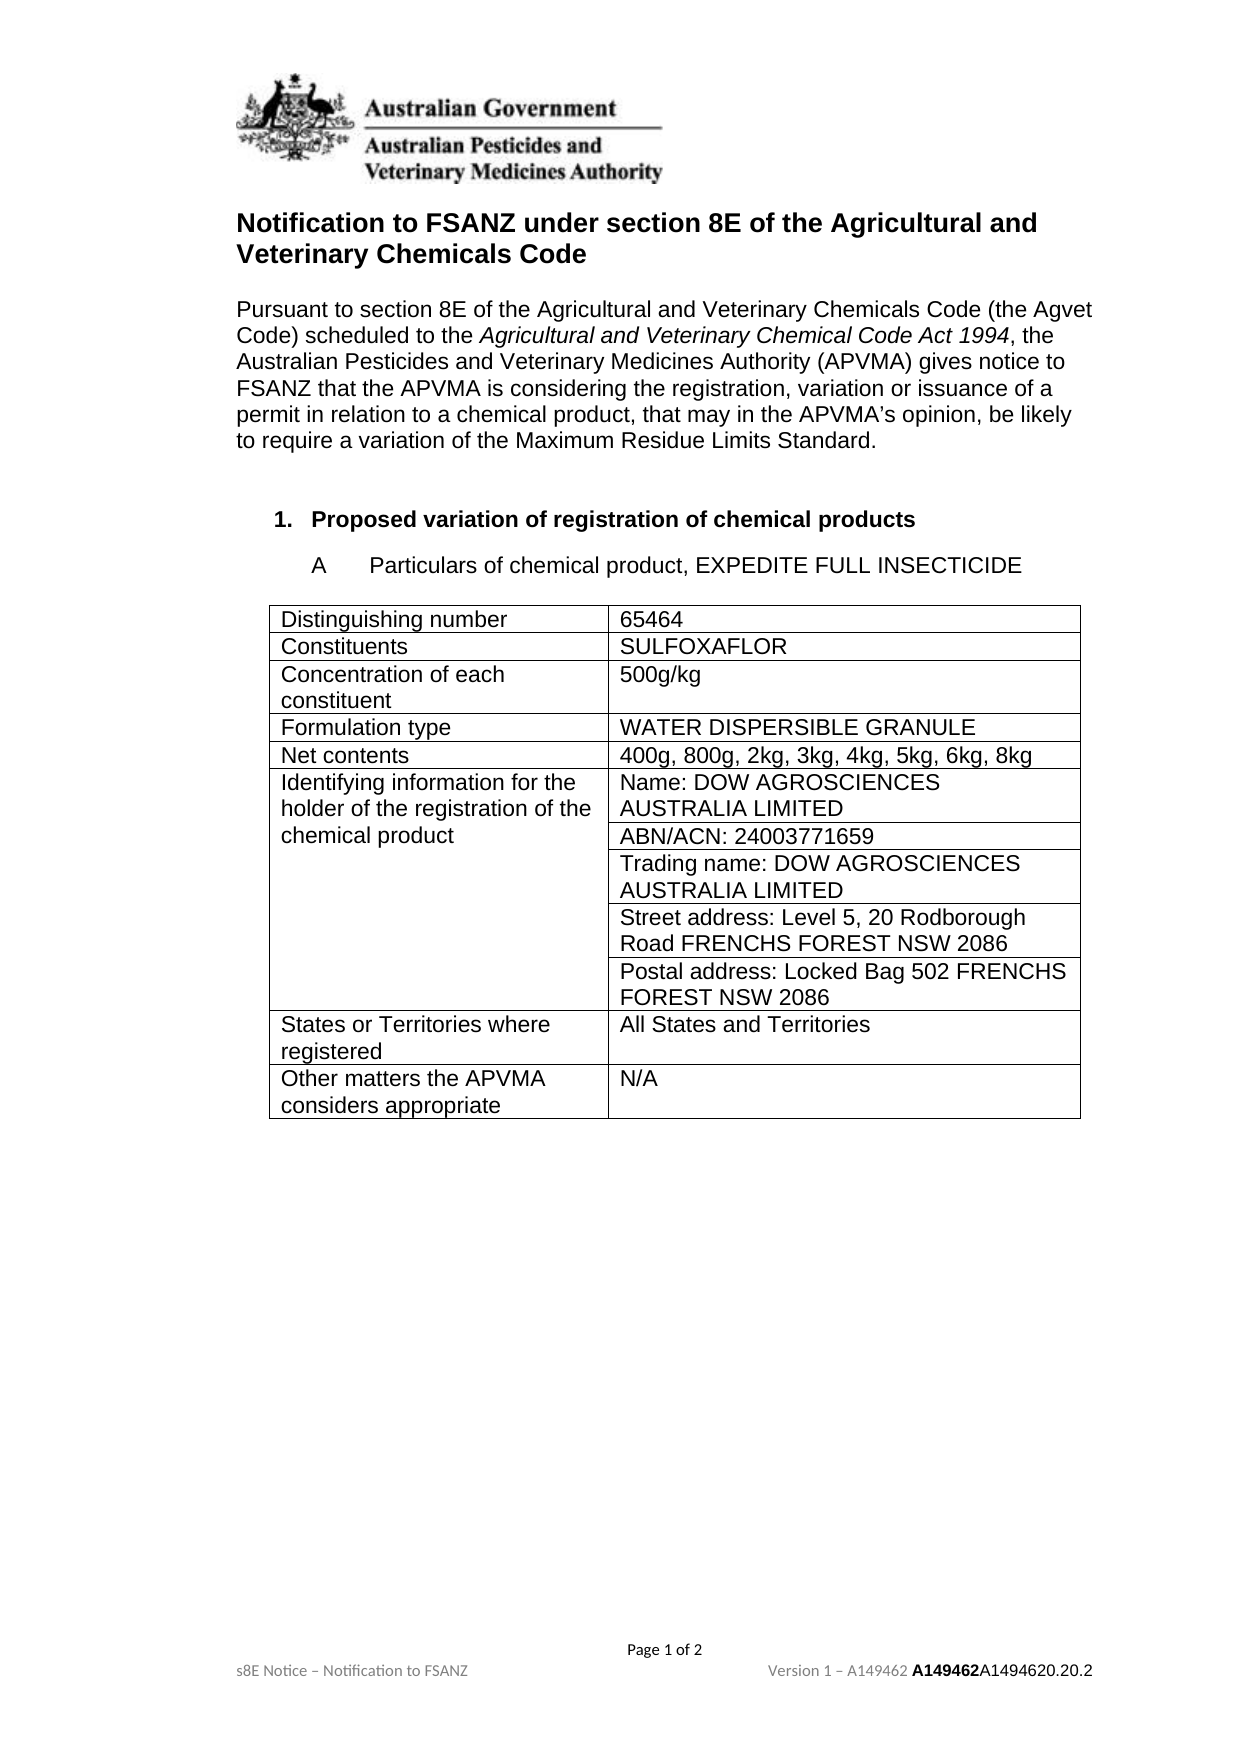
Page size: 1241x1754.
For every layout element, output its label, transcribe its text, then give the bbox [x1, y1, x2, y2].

table_cell ABN/ACN: 24003771659 [609, 823, 1080, 849]
picture [236, 73, 663, 184]
table_cell Trading name: DOW AGROSCIENCES AUSTRALIA LIMITED [609, 850, 1080, 903]
table_cell Name: DOW AGROSCIENCES AUSTRALIA LIMITED [609, 769, 1080, 822]
text Notification to FSANZ under section 8E of the Agricultural and Veterinary Chemicals Code [236, 207, 1092, 269]
table_cell Identifying information for the holder of the registration of the chemical product [270, 769, 608, 1010]
table_cell N/A [609, 1065, 1080, 1118]
text Pursuant to section 8E of the Agricultural and Veterinary Chemicals Code (the Agvet Code) scheduled to the Agricultural and Veterinary Chemical Code Act 1994, the Australian Pesticides and Veterinary Medicines Authority (APVMA) gives notice to FSANZ that the APVMA is considering the registration, variation or issuance of a permit in relation to a chemical product, that may in the APVMA’s opinion, be likely to require a variation of the Maximum Residue Limits Standard. [236, 296, 1092, 454]
table_header Distinguishing number [270, 606, 608, 632]
table_cell SULFOXAFLOR [609, 633, 1080, 659]
table_cell Street address: Level 5, 20 Rodborough Road FRENCHS FOREST NSW 2086 [609, 904, 1080, 957]
table_cell All States and Territories [609, 1011, 1080, 1064]
table_cell Formulation type [270, 714, 608, 741]
table_cell Constituents [270, 633, 608, 659]
list A Particulars of chemical product, EXPEDITE FULL INSECTICIDE [311, 552, 1092, 578]
table_cell WATER DISPERSIBLE GRANULE [609, 714, 1080, 741]
table_header 65464 [609, 606, 1080, 632]
table_cell 400g, 800g, 2kg, 3kg, 4kg, 5kg, 6kg, 8kg [609, 742, 1080, 768]
table_cell Postal address: Locked Bag 502 FRENCHS FOREST NSW 2086 [609, 958, 1080, 1010]
table_cell Other matters the APVMA considers appropriate [270, 1065, 608, 1118]
table_cell 500g/kg [609, 661, 1080, 713]
table_cell States or Territories where registered [270, 1011, 608, 1064]
list Proposed variation of registration of chemical products [274, 506, 1092, 533]
table_cell Net contents [270, 742, 608, 768]
table_cell Concentration of each constituent [270, 661, 608, 713]
